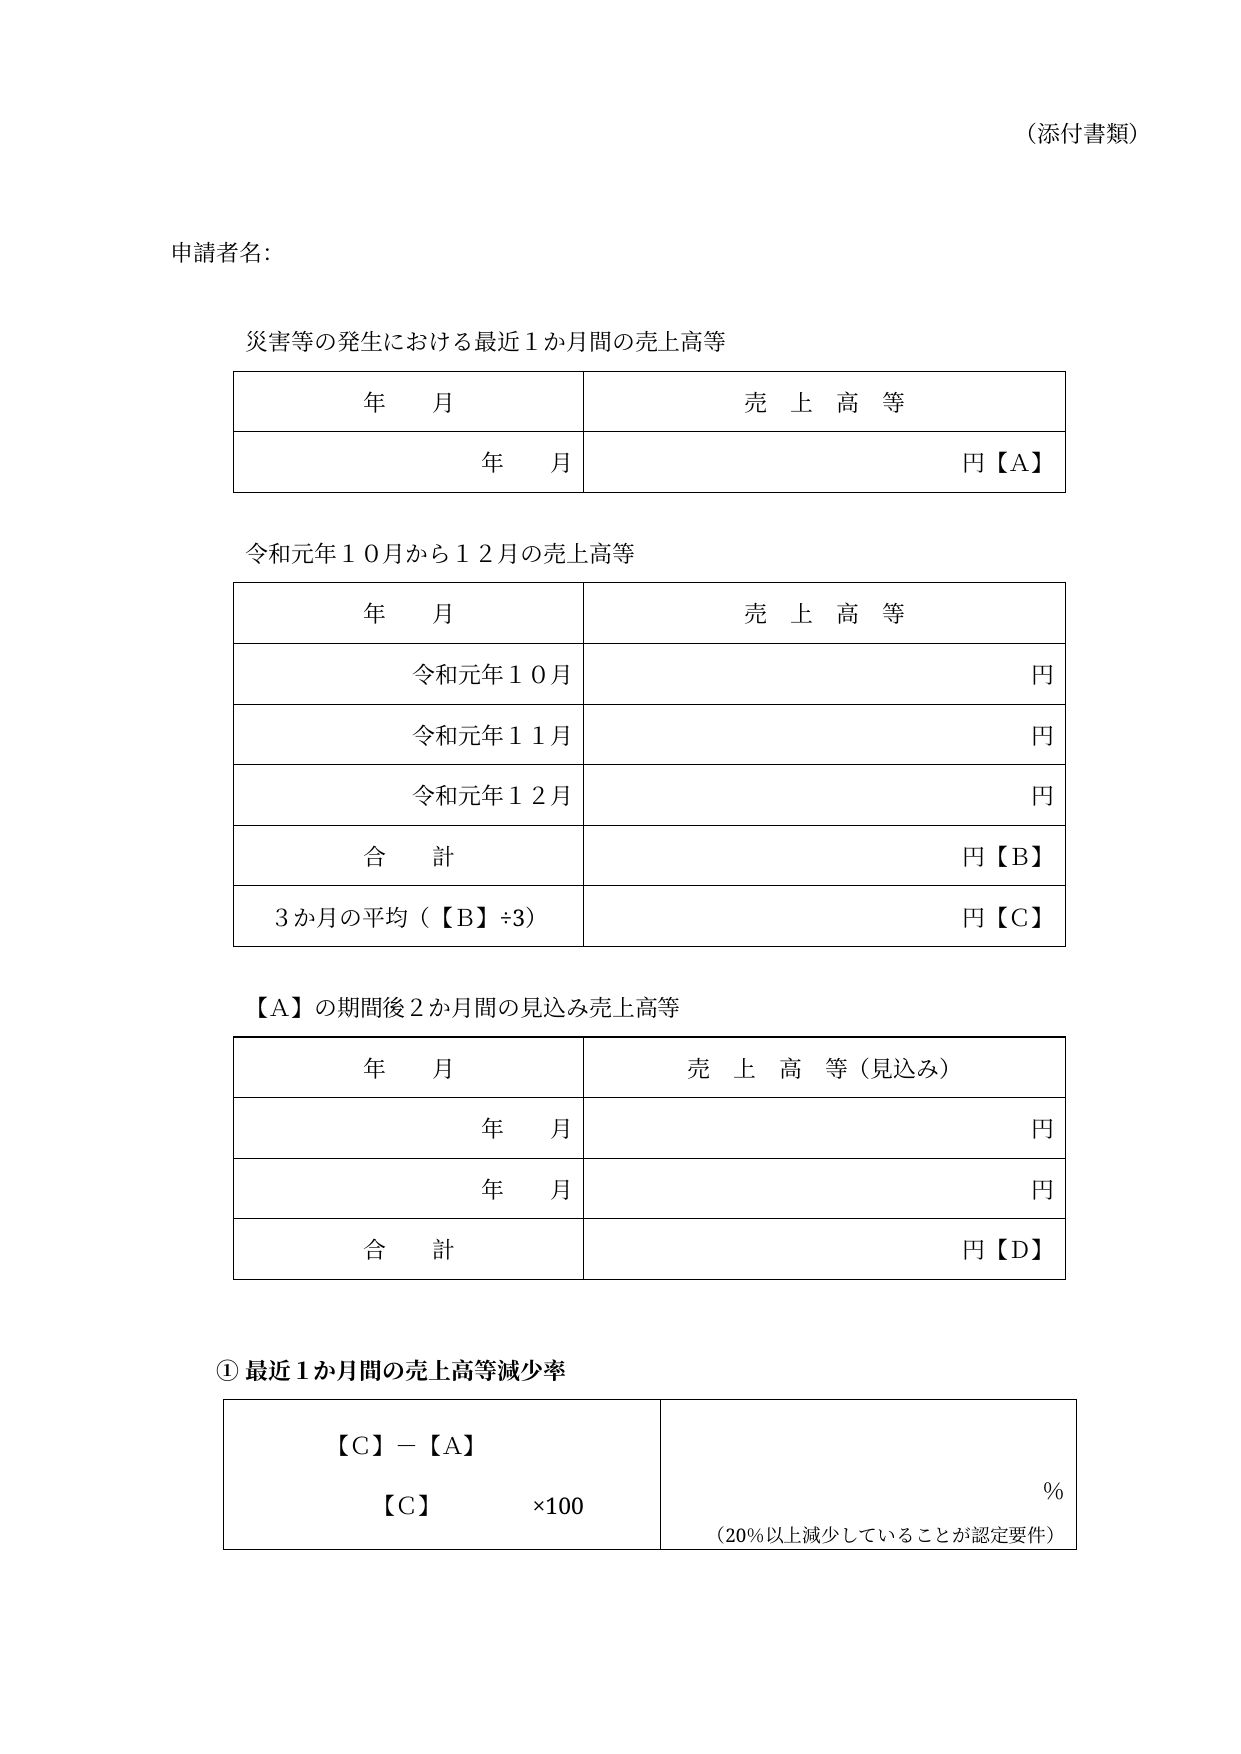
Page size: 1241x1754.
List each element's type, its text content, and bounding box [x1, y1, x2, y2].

table_cell 円【Ａ】 [584, 432, 1065, 492]
table_cell 円【Ｃ】 [584, 886, 1065, 946]
table_cell 年 月 [234, 1098, 583, 1158]
table_cell 円【Ｄ】 [584, 1219, 1065, 1279]
table_cell 売 上 高 等 [584, 372, 1065, 431]
table_cell 年 月 [234, 372, 583, 431]
table_header 災害等の発生における最近１か月間の売上高等 [234, 311, 1065, 371]
table_header 【Ｃ】－【Ａ】 【Ｃ】 ×100 [224, 1400, 660, 1549]
table_cell 売 上 高 等（見込み） [584, 1038, 1065, 1097]
text （添付書類） [148, 102, 1152, 162]
table_cell 円 [584, 644, 1065, 703]
table_cell 令和元年１２月 [234, 765, 583, 825]
text ① 最近１か月間の売上高等減少率 [148, 1339, 1152, 1399]
text 申請者名： [148, 222, 1152, 281]
table_cell 年 月 [234, 1159, 583, 1218]
table_cell 令和元年１０月 [234, 644, 583, 703]
table_cell 合 計 [234, 1219, 583, 1279]
table_cell 年 月 [234, 432, 583, 492]
table_cell 円 [584, 765, 1065, 825]
table_cell 合 計 [234, 826, 583, 885]
table_cell 令和元年１１月 [234, 705, 583, 764]
table_cell 円 [584, 1098, 1065, 1158]
table_header ％ （20％以上減少していることが認定要件） [661, 1400, 1076, 1549]
table_cell 円 [584, 705, 1065, 764]
table_cell ３か月の平均（【Ｂ】÷3） [234, 886, 583, 946]
table_cell 円 [584, 1159, 1065, 1218]
table_cell 売 上 高 等 [584, 583, 1065, 643]
table_cell 年 月 [234, 583, 583, 643]
table_cell 年 月 [234, 1038, 583, 1097]
table_cell 【Ａ】の期間後２か月間の見込み売上高等 [234, 947, 1065, 1036]
table_cell 円【Ｂ】 [584, 826, 1065, 885]
table_cell 令和元年１０月から１２月の売上高等 [234, 493, 1065, 582]
